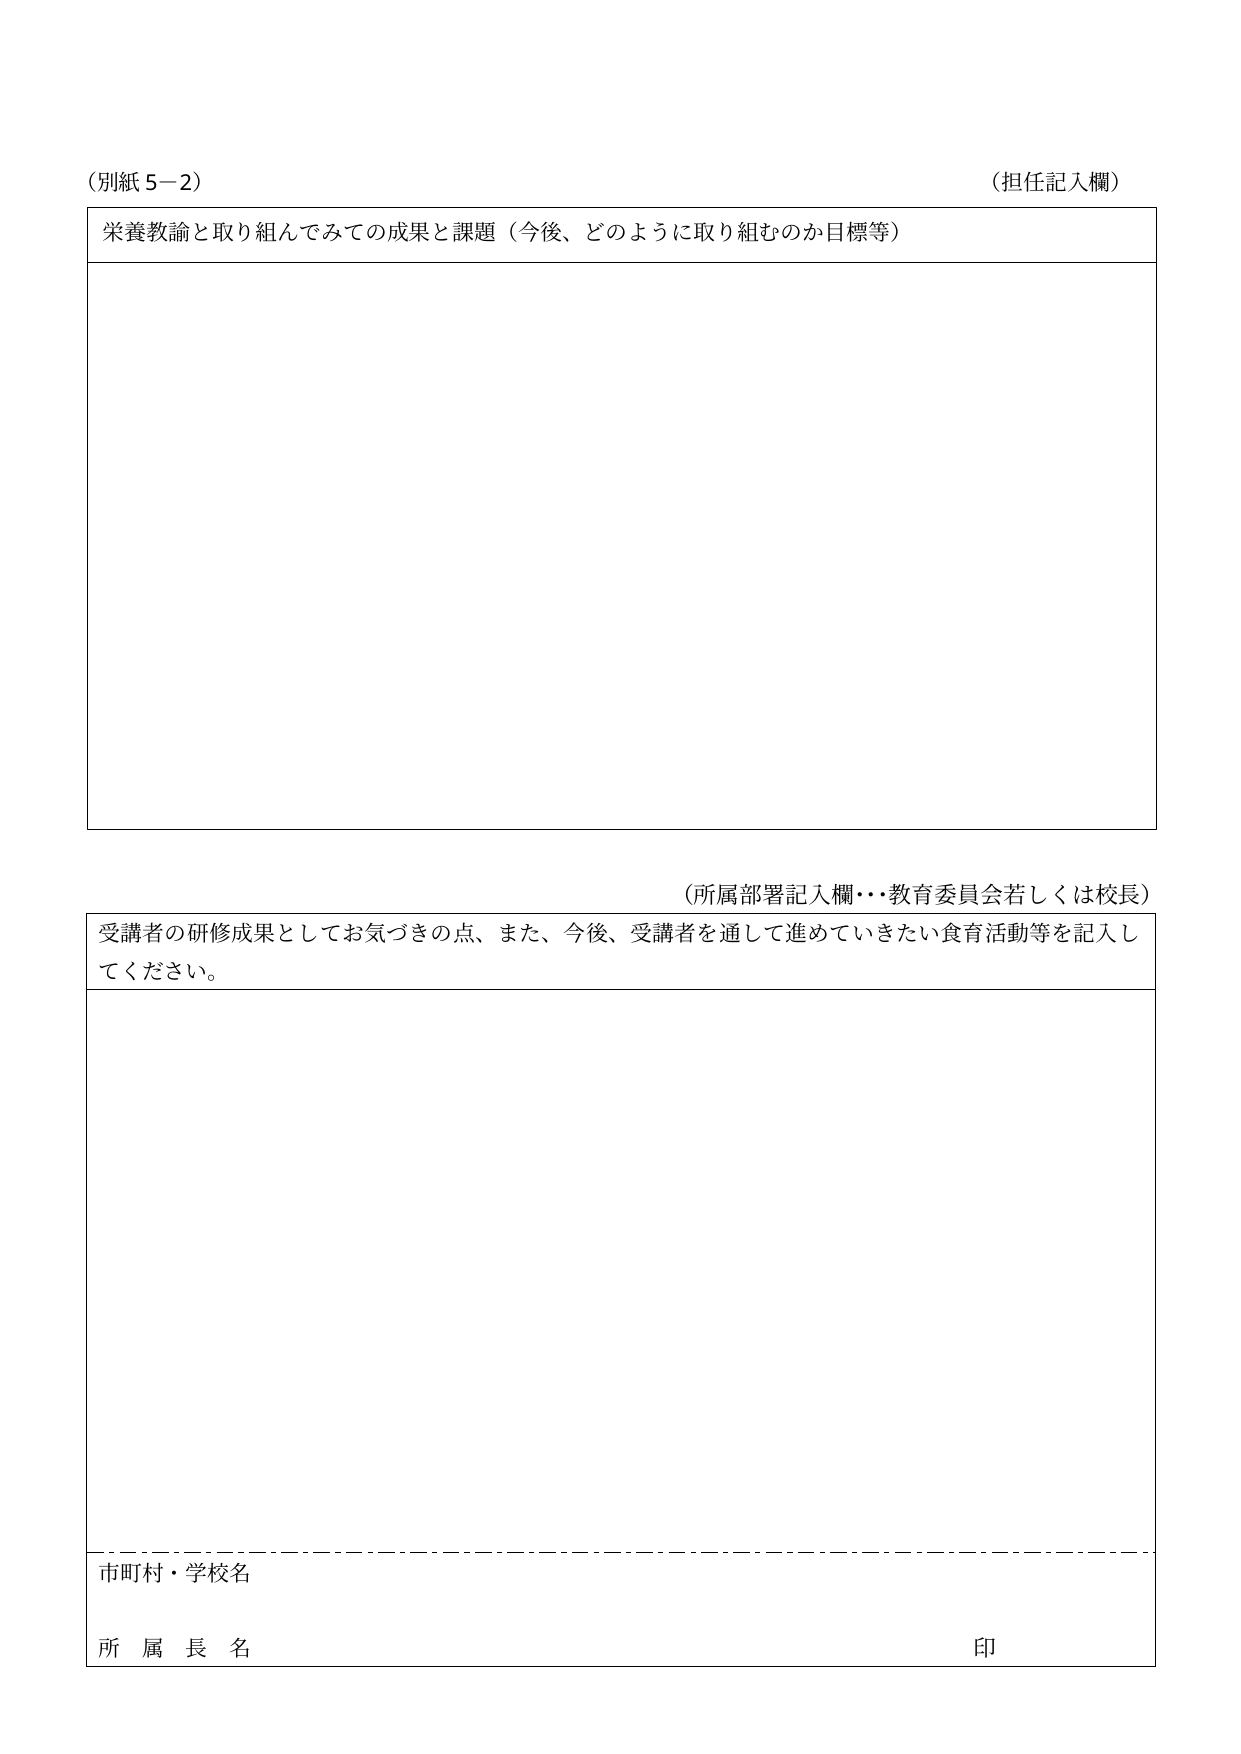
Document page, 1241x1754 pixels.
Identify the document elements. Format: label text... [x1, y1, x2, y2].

text （所属部署記入欄･･･教育委員会若しくは校長） [75, 875, 1165, 912]
text （別紙5－2） （担任記入欄） [75, 162, 1165, 200]
table_cell [87, 990, 1155, 1552]
table_cell 市町村・学校名 所 属 長 名 印 [87, 1552, 1155, 1666]
table_header 受講者の研修成果としてお気づきの点、また、今後、受講者を通して進めていきたい食育活動等を記入してください。 [87, 914, 1155, 988]
